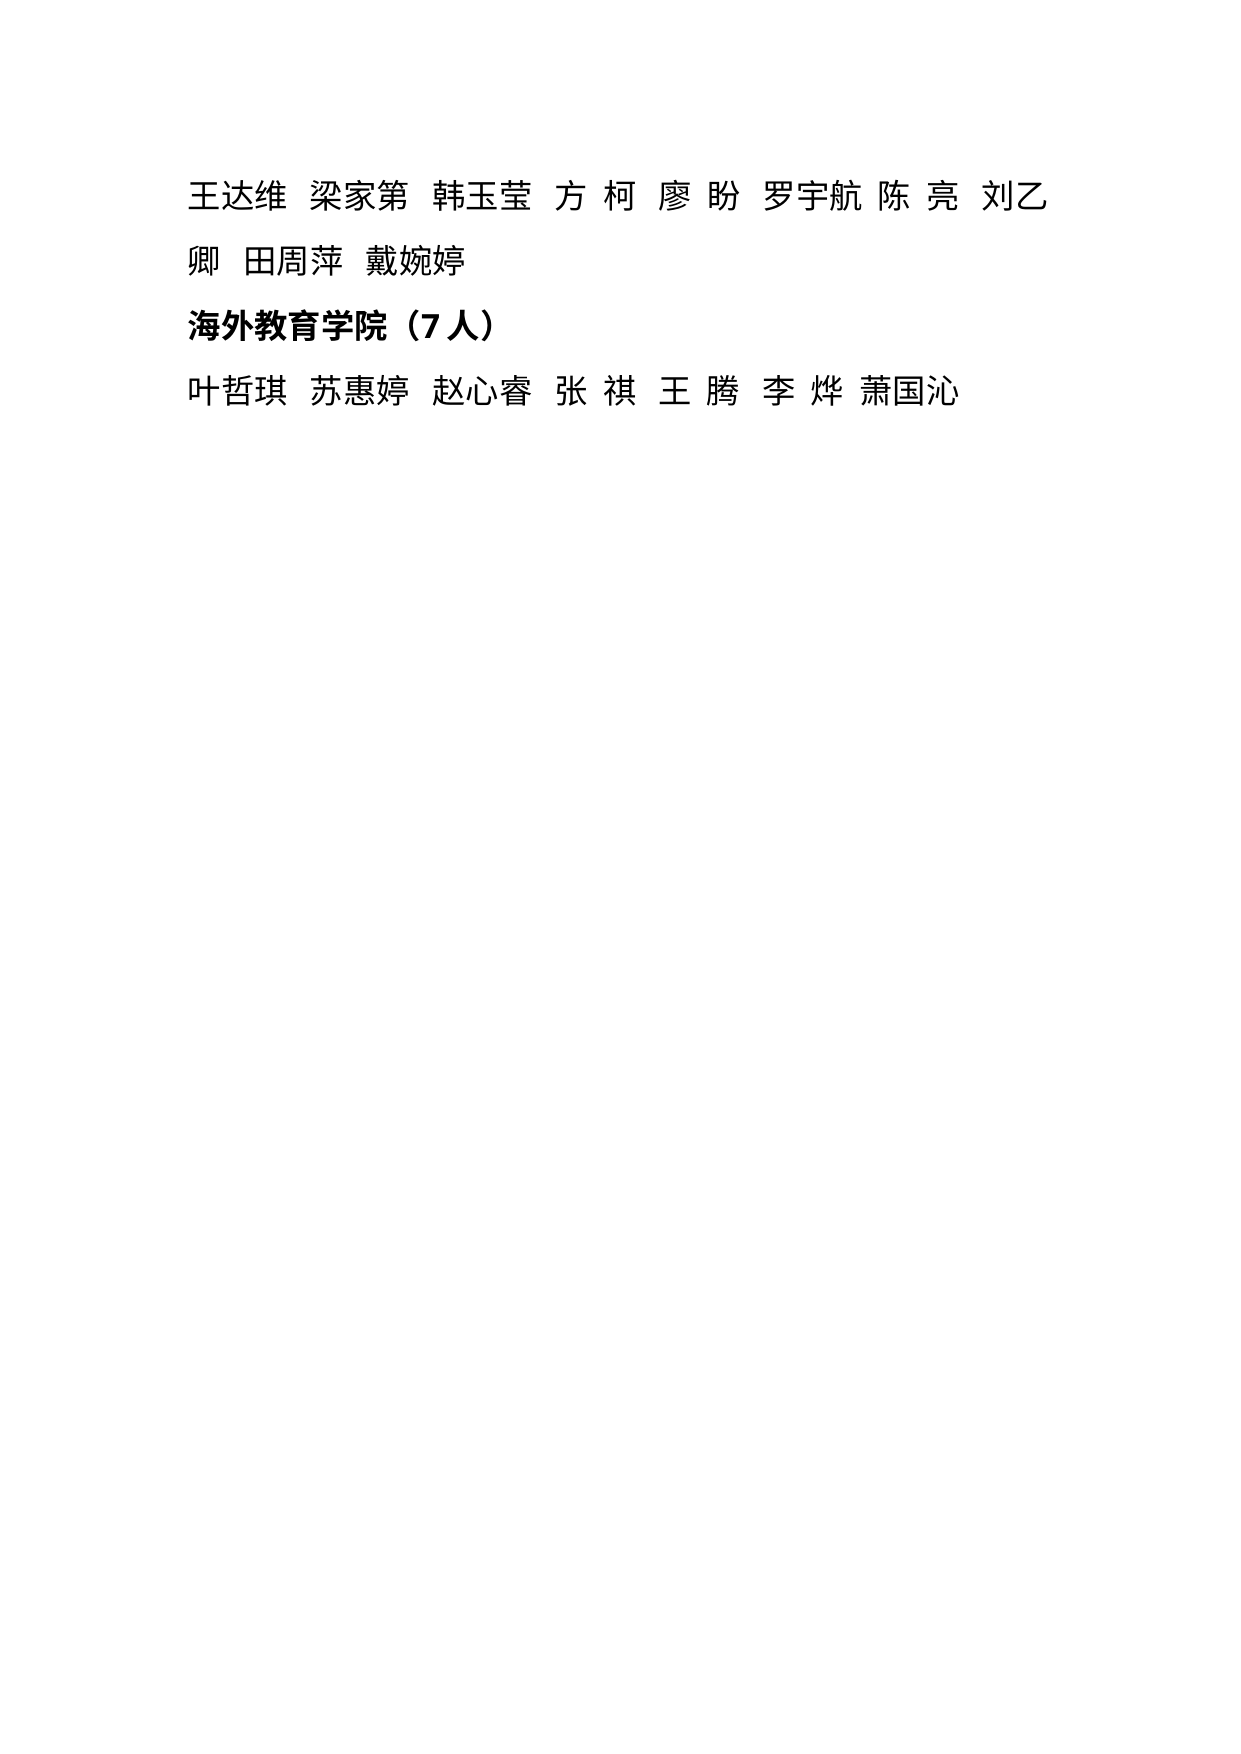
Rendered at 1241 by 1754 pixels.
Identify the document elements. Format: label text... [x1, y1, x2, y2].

text 海外教育学院（7人） [187, 292, 1053, 357]
text 叶哲琪 苏惠婷 赵心睿 张 祺 王 腾 李 烨 萧国沁 [187, 357, 1053, 422]
text 王达维 梁家第 韩玉莹 方 柯 廖 盼 罗宇航 陈 亮 刘乙卿 田周萍 戴婉婷 [187, 162, 1053, 292]
